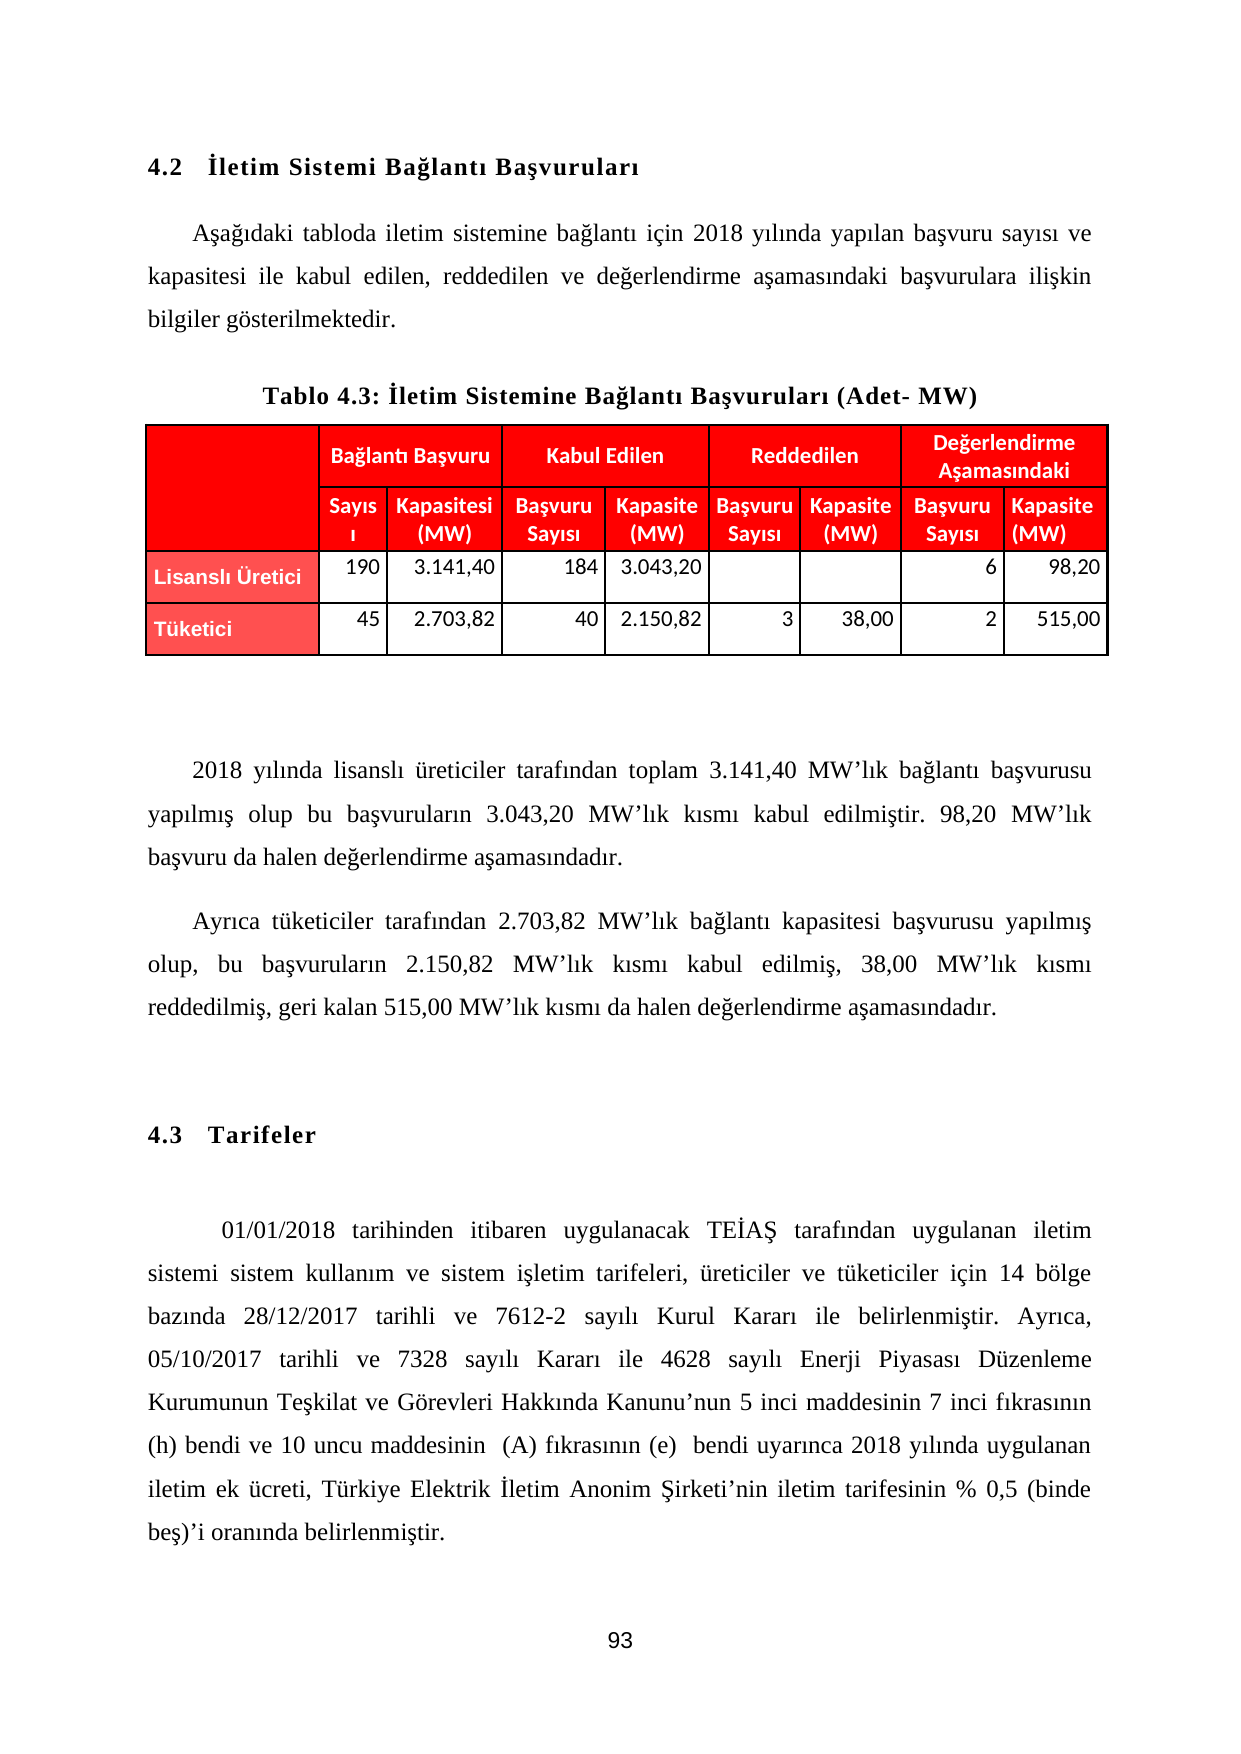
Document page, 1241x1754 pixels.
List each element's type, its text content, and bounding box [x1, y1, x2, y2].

list İletim Sistemi Bağlantı Başvuruları [148, 152, 1092, 181]
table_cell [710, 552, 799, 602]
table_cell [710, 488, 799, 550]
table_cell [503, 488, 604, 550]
text 2018 yılında lisanslı üreticiler tarafından toplam 3.141,40 MW’lık bağlantı başvurusu yapılmış olup bu başvuruların 3.043,20 MW’lık kısmı kabul edilmiştir. 98,20 MW’lık başvuru da halen değerlendirme aşamasındadır. [148, 756, 1092, 871]
list Tarifeler [148, 1120, 1092, 1149]
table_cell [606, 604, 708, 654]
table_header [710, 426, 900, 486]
text Aşağıdaki tabloda iletim sistemine bağlantı için 2018 yılında yapılan başvuru sayısı ve kapasitesi ile kabul edilen, reddedilen ve değerlendirme aşamasındaki başvurulara ilişkin bilgiler gösterilmektedir. [148, 218, 1092, 333]
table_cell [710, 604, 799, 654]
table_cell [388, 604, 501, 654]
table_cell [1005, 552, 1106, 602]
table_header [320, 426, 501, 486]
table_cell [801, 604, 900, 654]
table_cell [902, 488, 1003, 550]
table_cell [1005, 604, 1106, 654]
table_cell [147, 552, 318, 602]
subtitle Tablo 4.3: İletim Sistemine Bağlantı Başvuruları (Adet- MW) [148, 381, 1092, 409]
text 01/01/2018 tarihinden itibaren uygulanacak TEİAŞ tarafından uygulanan iletim sistemi sistem kullanım ve sistem işletim tarifeleri, üreticiler ve tüketiciler için 14 bölge bazında 28/12/2017 tarihli ve 7612-2 sayılı Kurul Kararı ile belirlenmiştir. Ayrıca, 05/10/2017 tarihli ve 7328 sayılı Kararı ile 4628 sayılı Enerji Piyasası Düzenleme Kurumunun Teşkilat ve Görevleri Hakkında Kanunu’nun 5 inci maddesinin 7 inci fıkrasının (h) bendi ve 10 uncu maddesinin (A) fıkrasının (e) bendi uyarınca 2018 yılında uygulanan iletim ek ücreti, Türkiye Elektrik İletim Anonim Şirketi’nin iletim tarifesinin % 0,5 (binde beş)’i oranında belirlenmiştir. [148, 1215, 1092, 1546]
text Ayrıca tüketiciler tarafından 2.703,82 MW’lık bağlantı kapasitesi başvurusu yapılmış olup, bu başvuruların 2.150,82 MW’lık kısmı kabul edilmiş, 38,00 MW’lık kısmı reddedilmiş, geri kalan 515,00 MW’lık kısmı da halen değerlendirme aşamasındadır. [148, 906, 1092, 1021]
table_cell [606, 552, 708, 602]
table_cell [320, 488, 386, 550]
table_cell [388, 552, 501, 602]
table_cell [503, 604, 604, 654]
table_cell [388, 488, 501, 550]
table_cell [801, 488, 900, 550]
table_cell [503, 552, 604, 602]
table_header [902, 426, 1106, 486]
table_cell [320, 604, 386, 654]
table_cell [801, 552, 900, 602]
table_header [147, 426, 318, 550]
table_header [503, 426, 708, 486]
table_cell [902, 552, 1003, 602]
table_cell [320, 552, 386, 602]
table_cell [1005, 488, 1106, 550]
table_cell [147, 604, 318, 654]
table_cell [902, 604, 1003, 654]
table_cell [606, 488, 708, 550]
